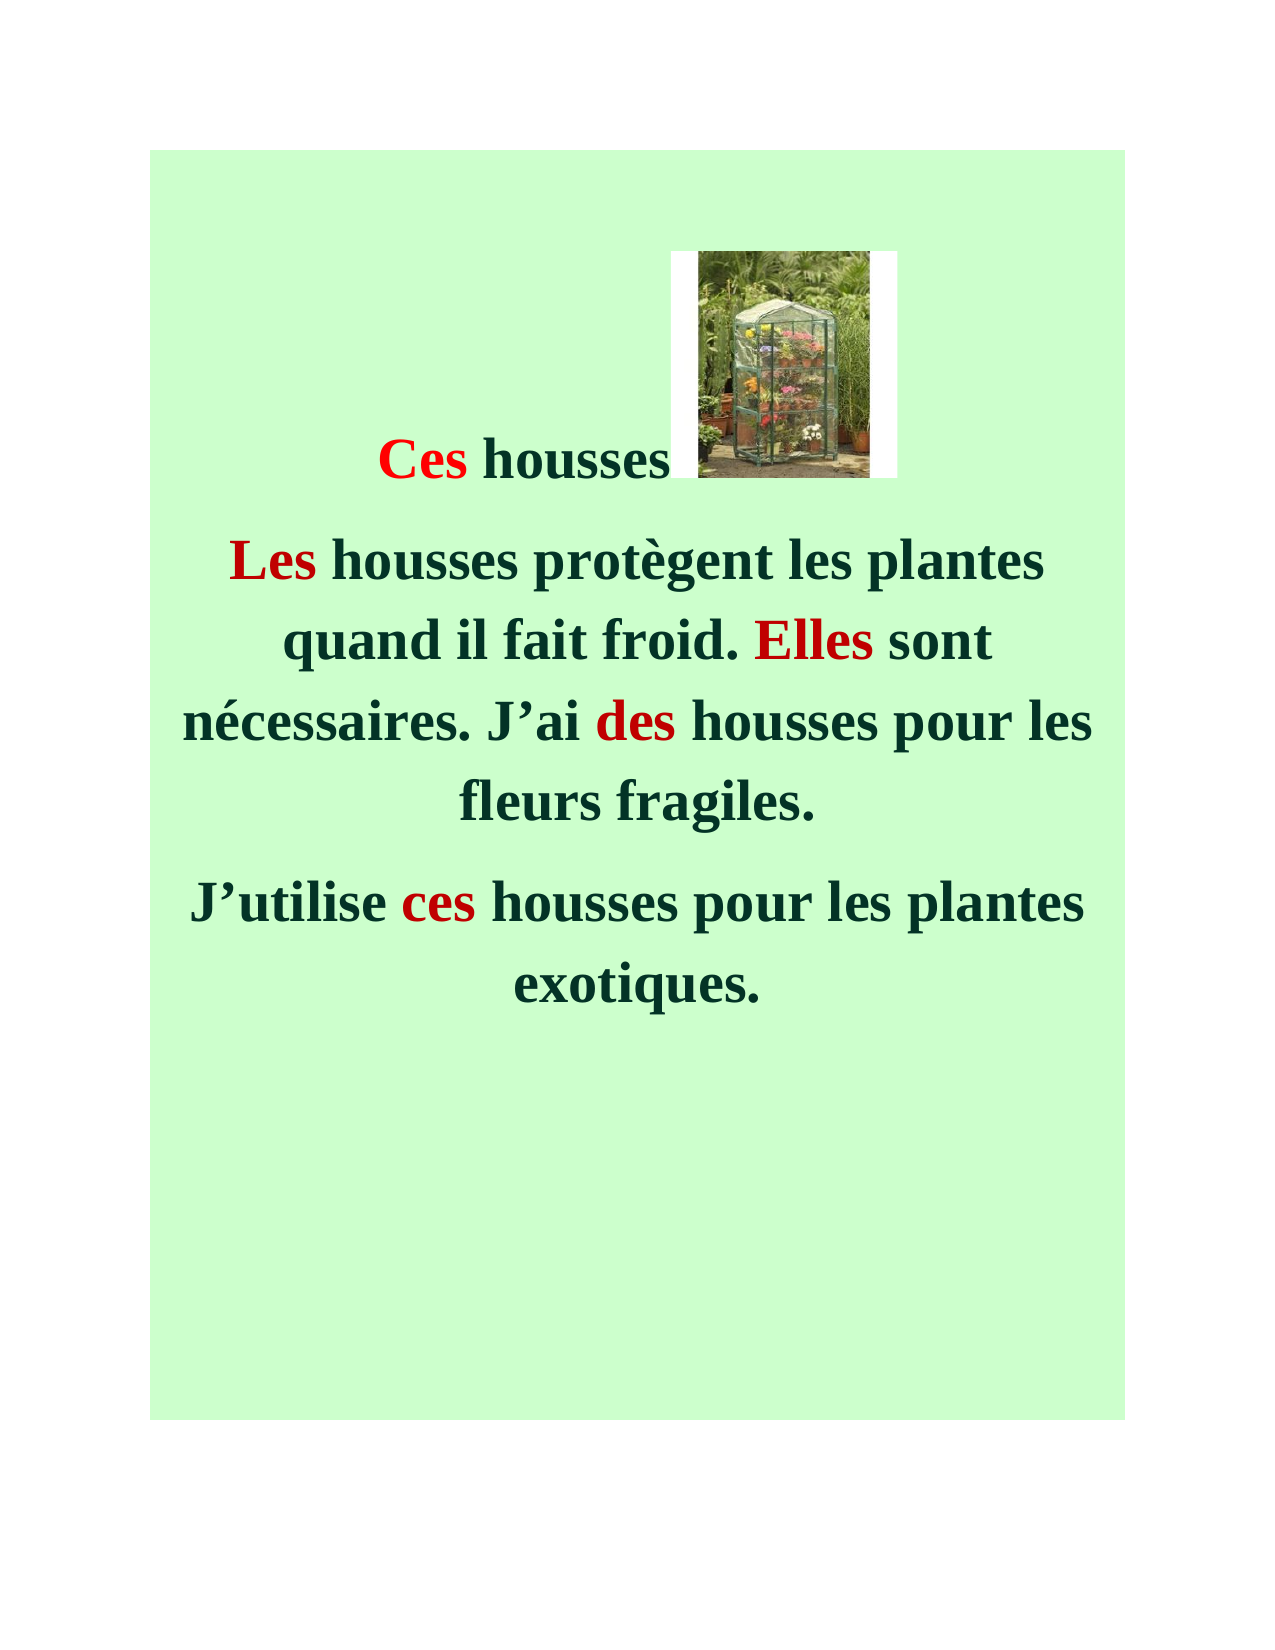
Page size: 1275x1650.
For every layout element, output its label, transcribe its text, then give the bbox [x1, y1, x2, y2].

text Les housses protègent les plantes quand il fait froid. Elles sont nécessaires. J’ai des housses pour les fleurs fragiles. [150, 525, 1125, 833]
text J’utilise ces housses pour les plantes exotiques. [150, 867, 1125, 1015]
picture [670, 251, 898, 478]
text Ces housses [150, 251, 1125, 491]
